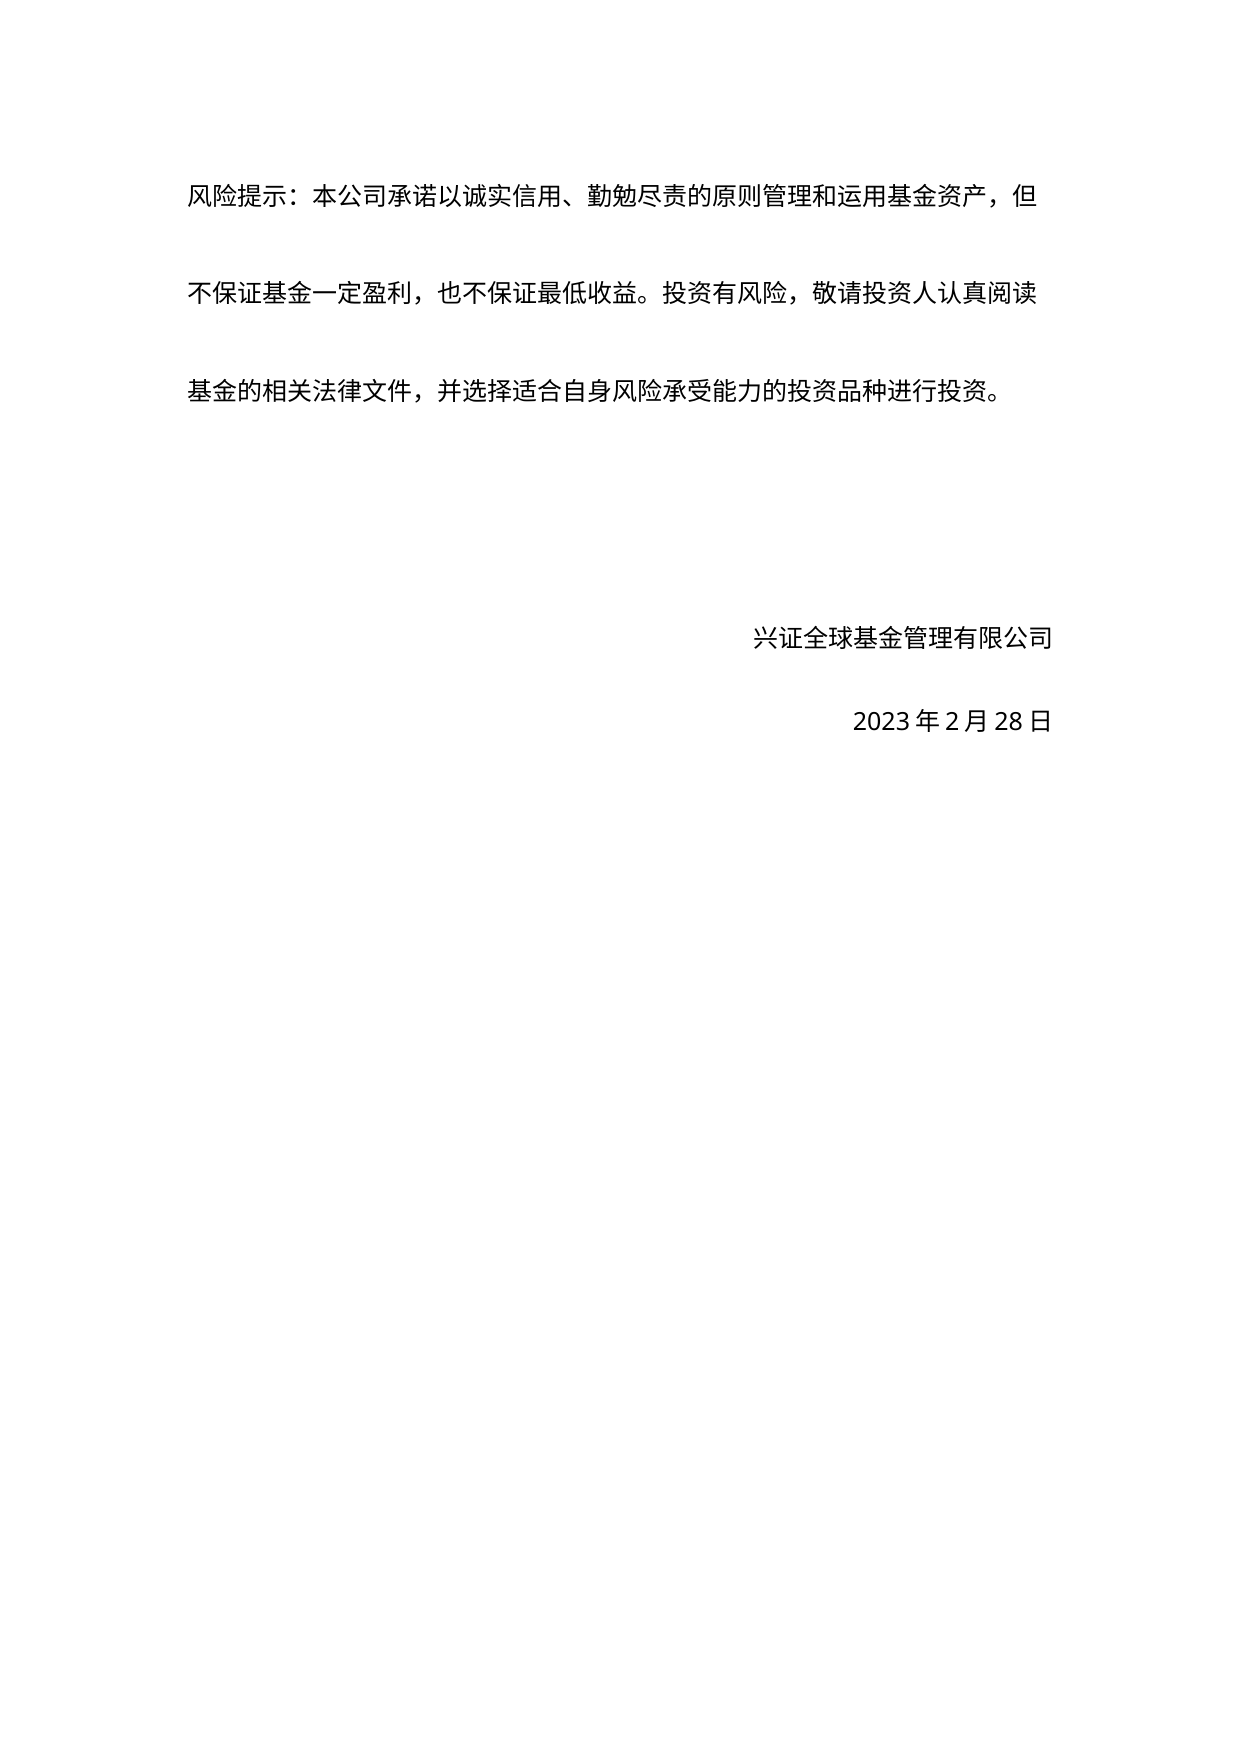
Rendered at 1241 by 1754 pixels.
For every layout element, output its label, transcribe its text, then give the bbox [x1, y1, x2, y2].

text 兴证全球基金管理有限公司 [187, 604, 1053, 669]
text 2023年2月28日 [187, 687, 1053, 752]
text 风险提示：本公司承诺以诚实信用、勤勉尽责的原则管理和运用基金资产，但不保证基金一定盈利，也不保证最低收益。投资有风险，敬请投资人认真阅读基金的相关法律文件，并选择适合自身风险承受能力的投资品种进行投资。 [187, 162, 1053, 422]
